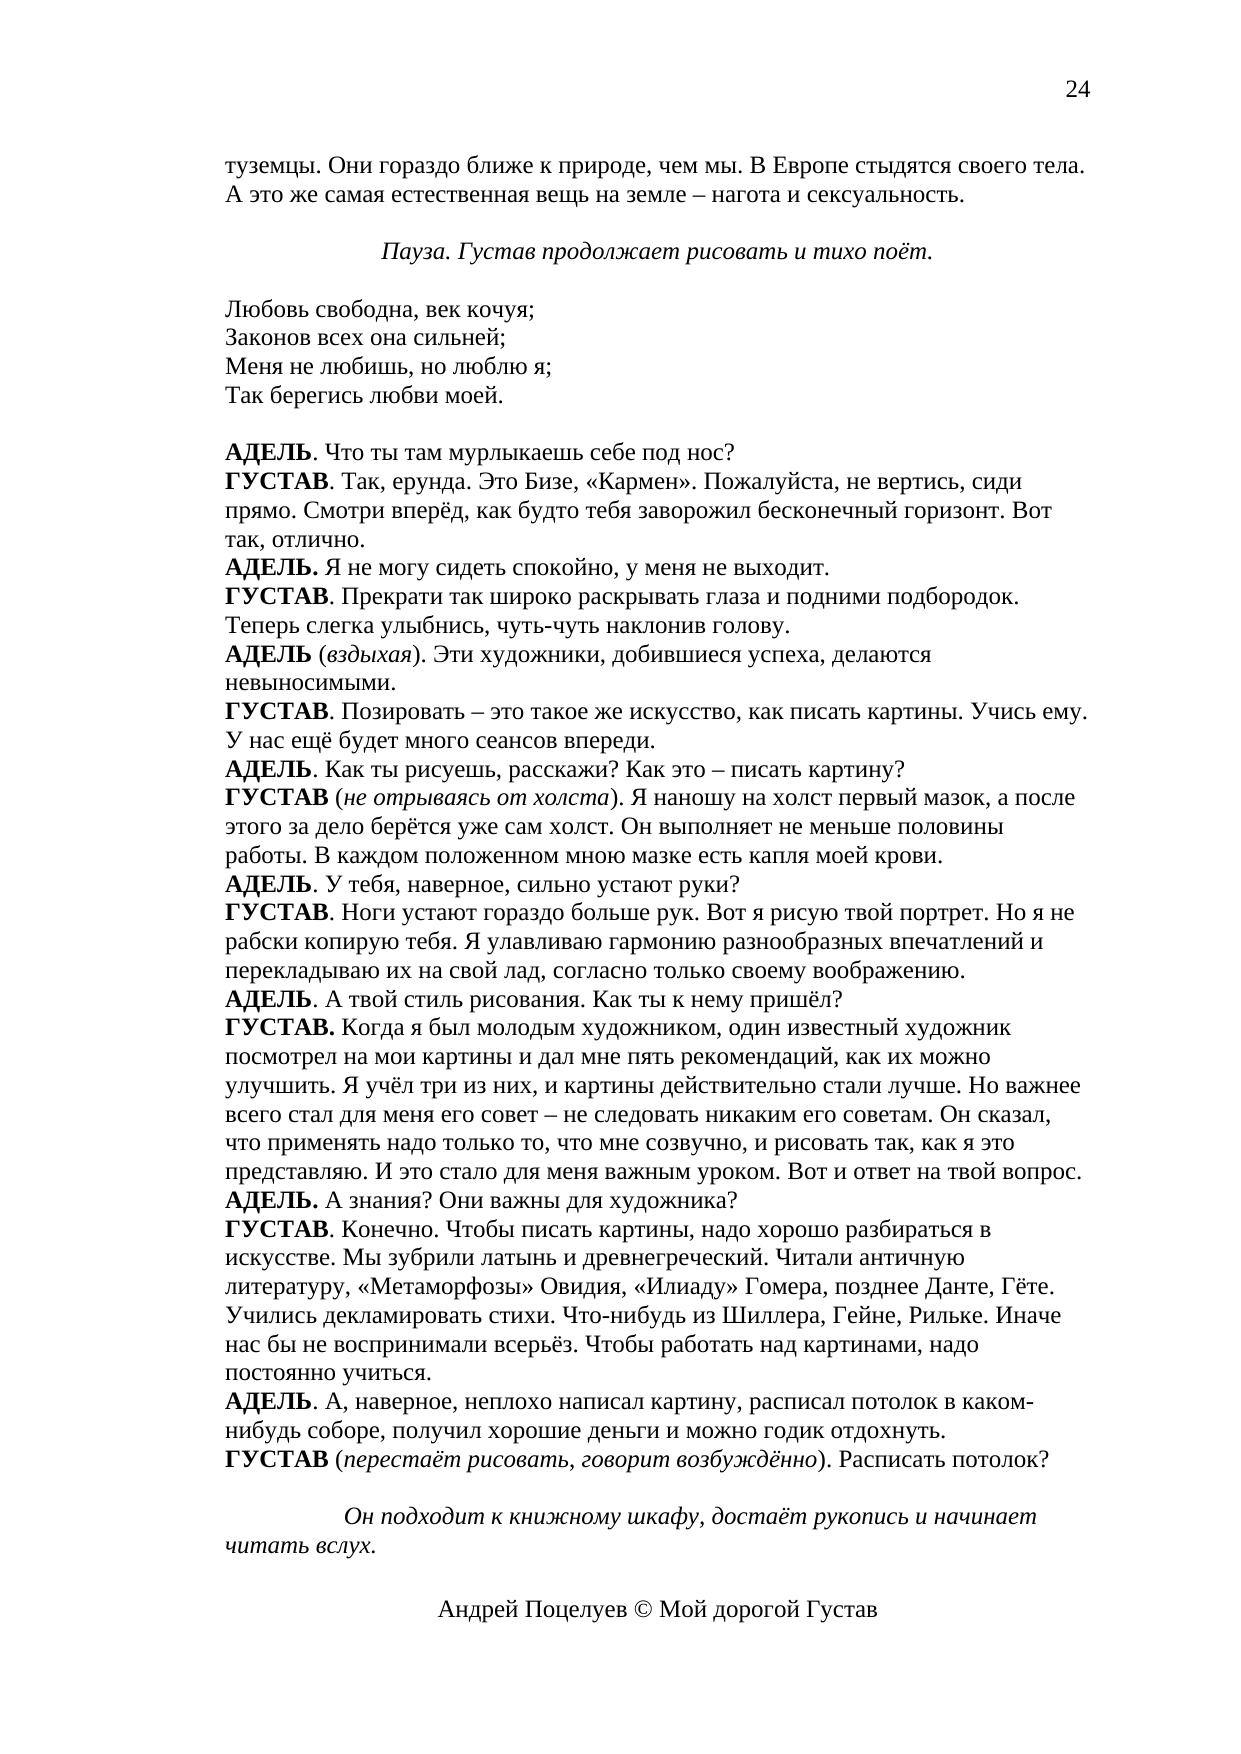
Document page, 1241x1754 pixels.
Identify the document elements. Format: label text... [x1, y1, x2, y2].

text ГУСТАВ. Так, ерунда. Это Бизе, «Кармен». Пожалуйста, не вертись, сиди прямо. Смотри вперёд, как будто тебя заворожил бесконечный горизонт. Вот так, отлично. [225, 466, 1090, 552]
text АДЕЛЬ. Я не могу сидеть спокойно, у меня не выходит. [225, 552, 1090, 581]
text Меня не любишь, но люблю я; [225, 351, 1090, 380]
text Пауза. Густав продолжает рисовать и тихо поёт. [225, 236, 1090, 265]
text ГУСТАВ. Когда я был молодым художником, один известный художник посмотрел на мои картины и дал мне пять рекомендаций, как их можно улучшить. Я учёл три из них, и картины действительно стали лучше. Но важнее всего стал для меня его совет – не следовать никаким его советам. Он сказал, что применять надо только то, что мне созвучно, и рисовать так, как я это представляю. И это стало для меня важным уроком. Вот и ответ на твой вопрос. [225, 1012, 1090, 1185]
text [225, 150, 1090, 207]
text ГУСТАВ. Конечно. Чтобы писать картины, надо хорошо разбираться в искусстве. Мы зубрили латынь и древнегреческий. Читали античную литературу, «Метаморфозы» Овидия, «Илиаду» Гомера, позднее Данте, Гёте. Учились декламировать стихи. Что-нибудь из Шиллера, Гейне, Рильке. Иначе нас бы не воспринимали всерьёз. Чтобы работать над картинами, надо постоянно учиться. [225, 1214, 1090, 1386]
text Любовь свободна, век кочуя; [225, 294, 1090, 322]
text Законов всех она сильней; [225, 322, 1090, 351]
text ГУСТАВ. Позировать – это такое же искусство, как писать картины. Учись ему. У нас ещё будет много сеансов впереди. [225, 696, 1090, 754]
text АДЕЛЬ (вздыхая). Эти художники, добившиеся успеха, делаются невыносимыми. [225, 639, 1090, 696]
text АДЕЛЬ. А знания? Они важны для художника? [225, 1185, 1090, 1214]
text ГУСТАВ. Ноги устают гораздо больше рук. Вот я рисую твой портрет. Но я не рабски копирую тебя. Я улавливаю гармонию разнообразных впечатлений и перекладываю их на свой лад, согласно только своему воображению. [225, 897, 1090, 984]
text АДЕЛЬ. А твой стиль рисования. Как ты к нему пришёл? [225, 984, 1090, 1012]
text АДЕЛЬ. Что ты там мурлыкаешь себе под нос? [225, 437, 1090, 466]
text АДЕЛЬ. А, наверное, неплохо написал картину, расписал потолок в каком-нибудь соборе, получил хорошие деньги и можно годик отдохнуть. [225, 1386, 1090, 1444]
text Так берегись любви моей. [225, 380, 1090, 409]
text АДЕЛЬ. У тебя, наверное, сильно устают руки? [225, 869, 1090, 897]
text ГУСТАВ (перестаёт рисовать, говорит возбуждённо). Расписать потолок? [225, 1444, 1090, 1472]
text АДЕЛЬ. Как ты рисуешь, расскажи? Как это – писать картину? [225, 754, 1090, 782]
text Он подходит к книжному шкафу, достаёт рукопись и начинает читать вслух. [225, 1501, 1090, 1559]
text ГУСТАВ (не отрываясь от холста). Я наношу на холст первый мазок, а после этого за дело берётся уже сам холст. Он выполняет не меньше половины работы. В каждом положенном мною мазке есть капля моей крови. [225, 782, 1090, 869]
text ГУСТАВ. Прекрати так широко раскрывать глаза и подними подбородок. Теперь слегка улыбнись, чуть-чуть наклонив голову. [225, 581, 1090, 639]
